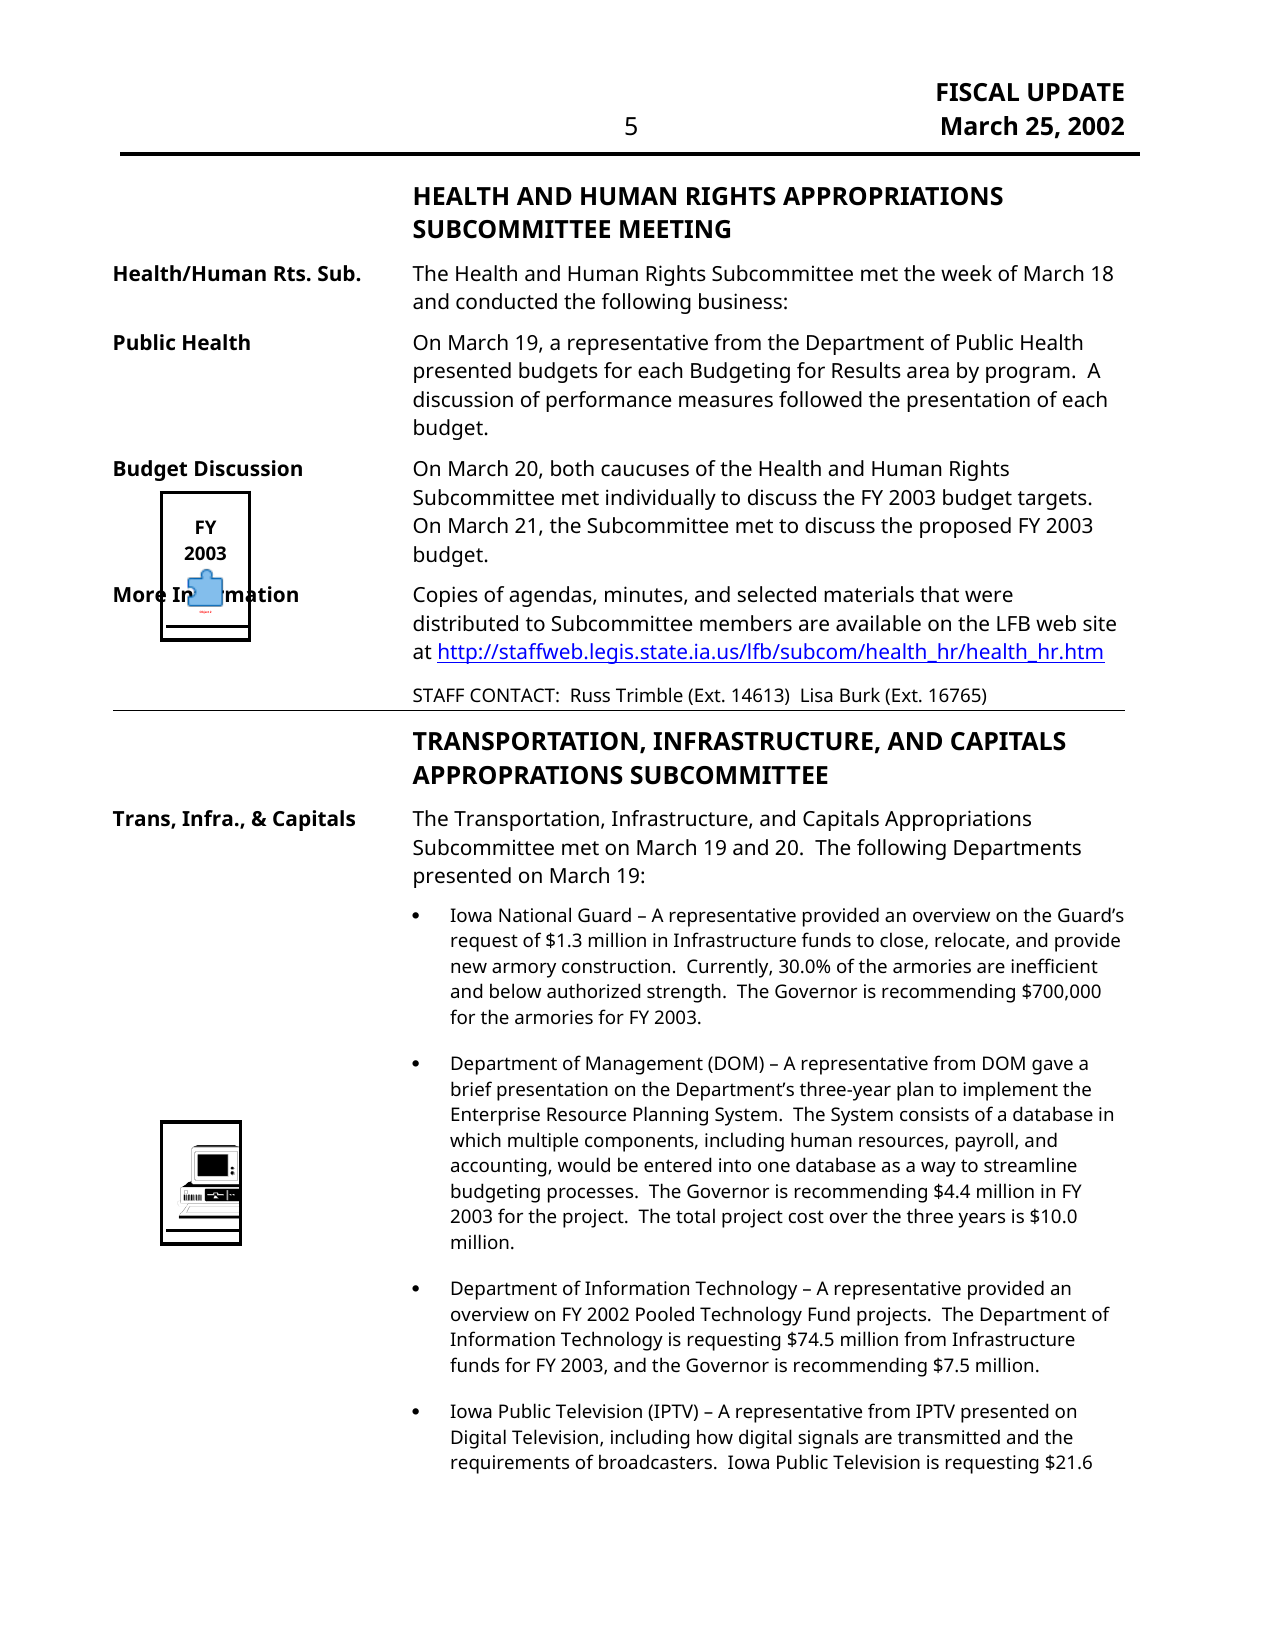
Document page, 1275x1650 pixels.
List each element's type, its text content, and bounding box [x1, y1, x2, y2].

text FY 2003 [163, 504, 248, 566]
text Department of Management (DOM) – A representative from DOM gave a brief presentation on the Department’s three-year plan to implement the Enterprise Resource Planning System. The System consists of a database in which multiple components, including human resources, payroll, and accounting, would be entered into one database as a way to streamline budgeting processes. The Governor is recommending $4.4 million in FY 2003 for the project. The total project cost over the three years is $10.0 million. [412, 1051, 1125, 1255]
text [412, 1398, 1125, 1475]
text Iowa National Guard – A representative provided an overview on the Guard’s request of $1.3 million in Infrastructure funds to close, relocate, and provide new armory construction. Currently, 30.0% of the armories are inefficient and below authorized strength. The Governor is recommending $700,000 for the armories for FY 2003. [412, 902, 1125, 1030]
text STAFF CONTACT: Russ Trimble (Ext. 14613) Lisa Burk (Ext. 16765) [112, 683, 1125, 711]
text Budget Discussion On March 20, both caucuses of the Health and Human Rights Subcommittee met individually to discuss the FY 2003 budget targets. On March 21, the Subcommittee met to discuss the proposed FY 2003 budget. [112, 454, 1125, 568]
text Public Health On March 19, a representative from the Department of Public Health presented budgets for each Budgeting for Results area by program. A discussion of performance measures followed the presentation of each budget. [112, 328, 1125, 442]
text Health/Human Rts. Sub. The Health and Human Rights Subcommittee met the week of March 18 and conducted the following business: [112, 259, 1125, 316]
text More Information Copies of agendas, minutes, and selected materials that were distributed to Subcommittee members are available on the LFB web site at http://staffweb.legis.state.ia.us/lfb/subcom/health_hr/health_hr.htm [112, 581, 1125, 666]
title Transportation, Infrastructure, and Capitals Approprations Subcommittee [412, 724, 1125, 792]
text Trans, Infra., & Capitals The Transportation, Infrastructure, and Capitals Appropriations Subcommittee met on March 19 and 20. The following Departments presented on March 19: [112, 804, 1125, 890]
title Health and Human Rights Appropriations Subcommittee Meeting [412, 178, 1125, 246]
text Department of Information Technology – A representative provided an overview on FY 2002 Pooled Technology Fund projects. The Department of Information Technology is requesting $74.5 million from Infrastructure funds for FY 2003, and the Governor is recommending $7.5 million. [412, 1276, 1125, 1378]
